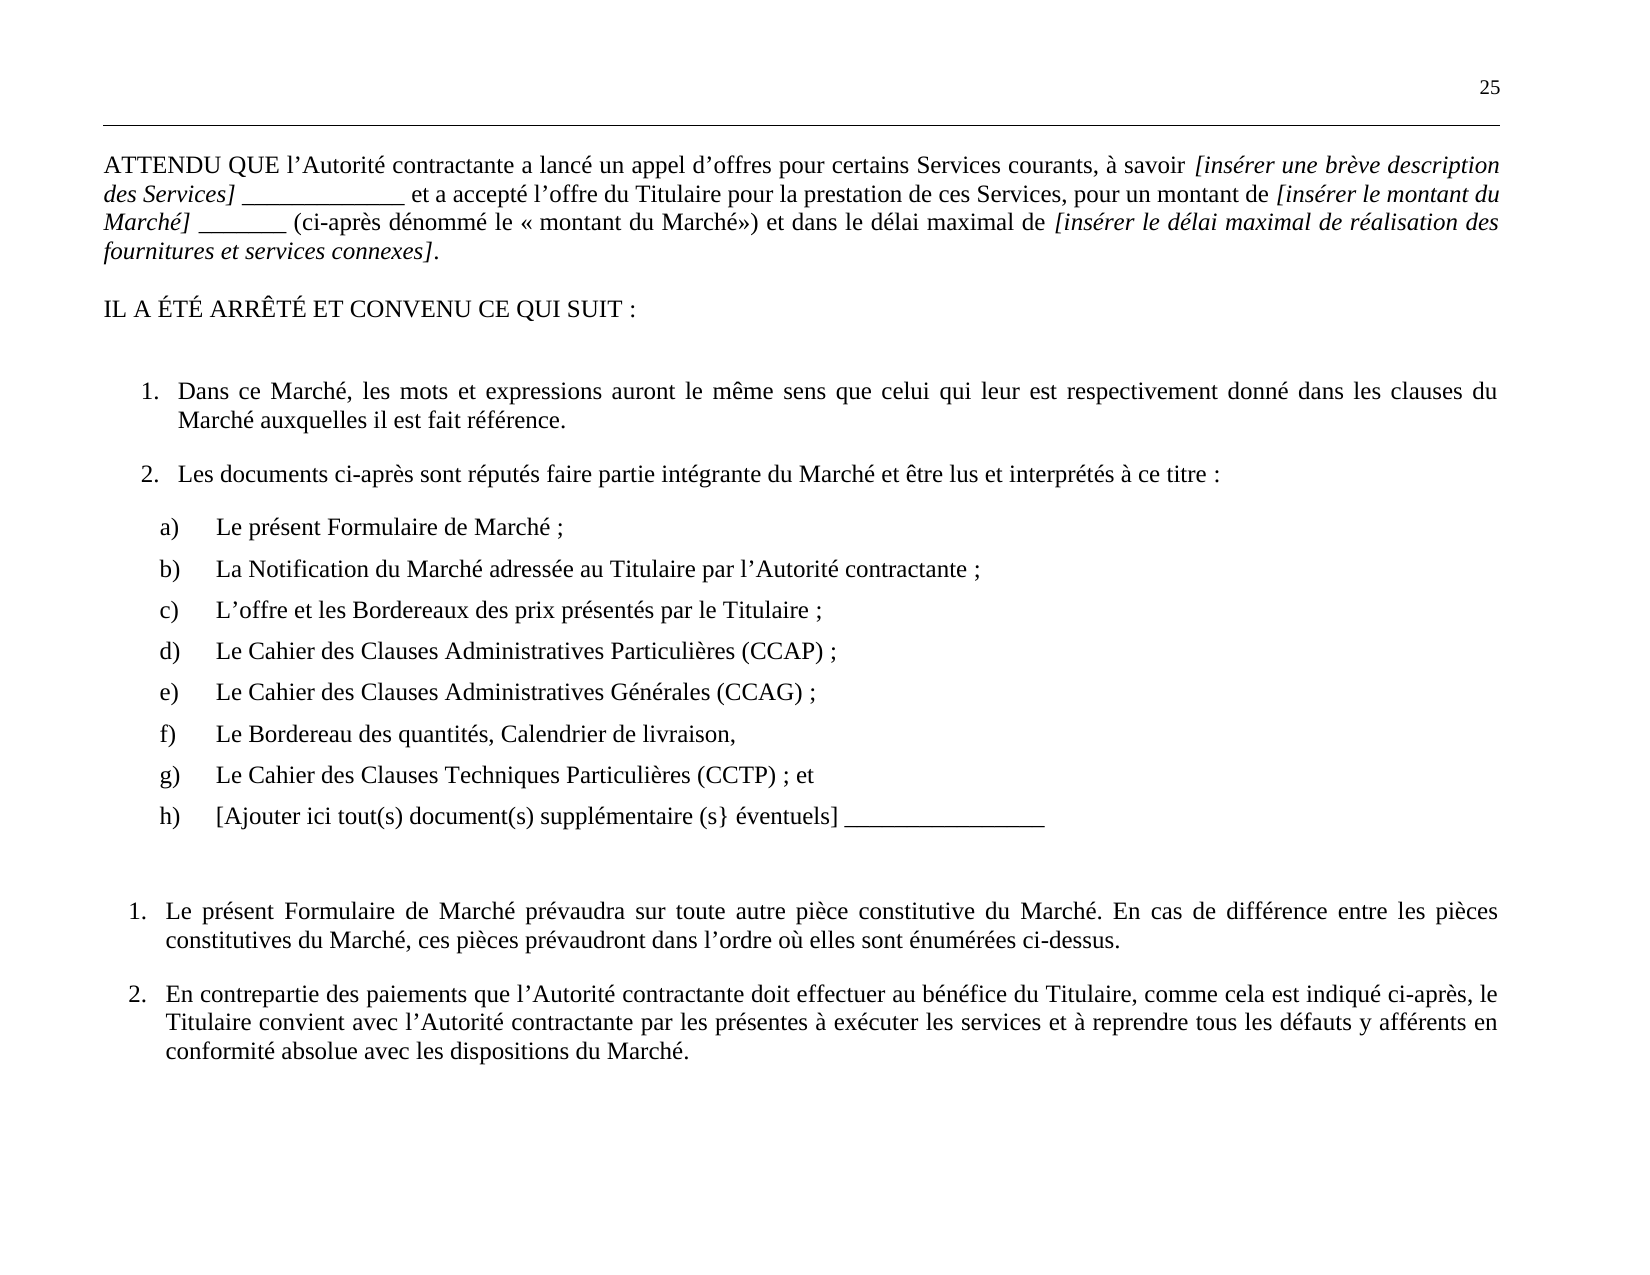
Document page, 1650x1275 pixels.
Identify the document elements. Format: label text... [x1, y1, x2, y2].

list La Notification du Marché adressée au Titulaire par l’Autorité contractante ; [159, 554, 1500, 582]
list Le Cahier des Clauses Administratives Générales (CCAG) ; [159, 677, 1500, 706]
text IL A ÉTÉ ARRÊTÉ ET CONVENU CE QUI SUIT : [103, 294, 1500, 322]
text ATTENDU QUE l’Autorité contractante a lancé un appel d’offres pour certains Services courants, à savoir [insérer une brève description des Services] _____________ et a accepté l’offre du Titulaire pour la prestation de ces Services, pour un montant de [insérer le montant du Marché] _______ (ci-après dénommé le « montant du Marché») et dans le délai maximal de [insérer le délai maximal de réalisation des fournitures et services connexes]. [103, 150, 1500, 265]
list Le Cahier des Clauses Techniques Particulières (CCTP) ; et [159, 760, 1500, 789]
list Le Cahier des Clauses Administratives Particulières (CCAP) ; [159, 636, 1500, 665]
list [Ajouter ici tout(s) document(s) supplémentaire (s} éventuels] ________________ [159, 801, 1500, 830]
list En contrepartie des paiements que l’Autorité contractante doit effectuer au bénéfice du Titulaire, comme cela est indiqué ci-après, le Titulaire convient avec l’Autorité contractante par les présentes à exécuter les services et à reprendre tous les défauts y afférents en conformité absolue avec les dispositions du Marché. [128, 979, 1500, 1065]
list Dans ce Marché, les mots et expressions auront le même sens que celui qui leur est respectivement donné dans les clauses du Marché auxquelles il est fait référence. [141, 376, 1500, 434]
list Le présent Formulaire de Marché ; [159, 512, 1500, 541]
list Le présent Formulaire de Marché prévaudra sur toute autre pièce constitutive du Marché. En cas de différence entre les pièces constitutives du Marché, ces pièces prévaudront dans l’ordre où elles sont énumérées ci-dessus. [128, 896, 1500, 954]
list L’offre et les Bordereaux des prix présentés par le Titulaire ; [159, 595, 1500, 624]
list Le Bordereau des quantités, Calendrier de livraison, [159, 719, 1500, 747]
list Les documents ci-après sont réputés faire partie intégrante du Marché et être lus et interprétés à ce titre : [141, 459, 1500, 487]
